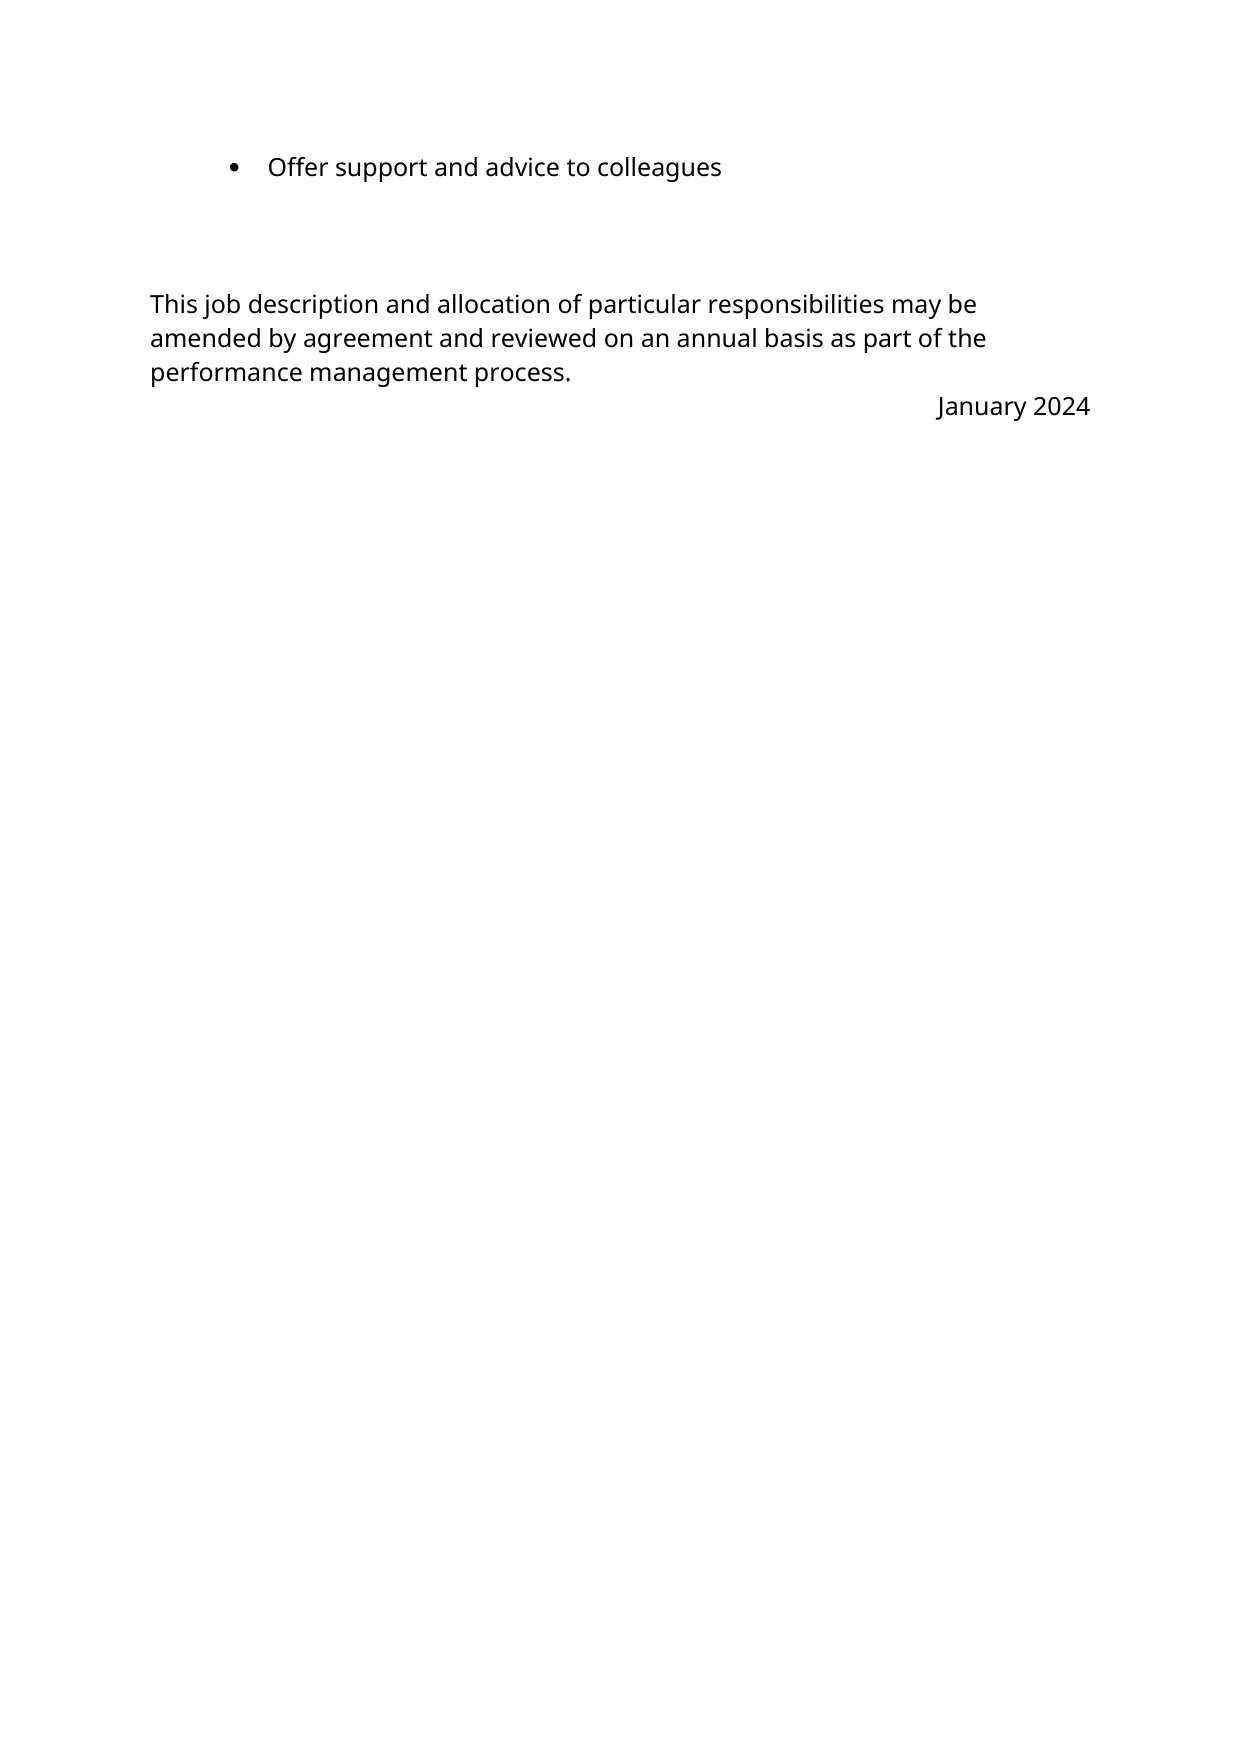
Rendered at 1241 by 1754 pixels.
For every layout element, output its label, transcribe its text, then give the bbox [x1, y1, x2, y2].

text This job description and allocation of particular responsibilities may be amended by agreement and reviewed on an annual basis as part of the performance management process. [150, 286, 1090, 388]
text January 2024 [150, 388, 1090, 422]
list Offer support and advice to colleagues [230, 150, 1090, 184]
